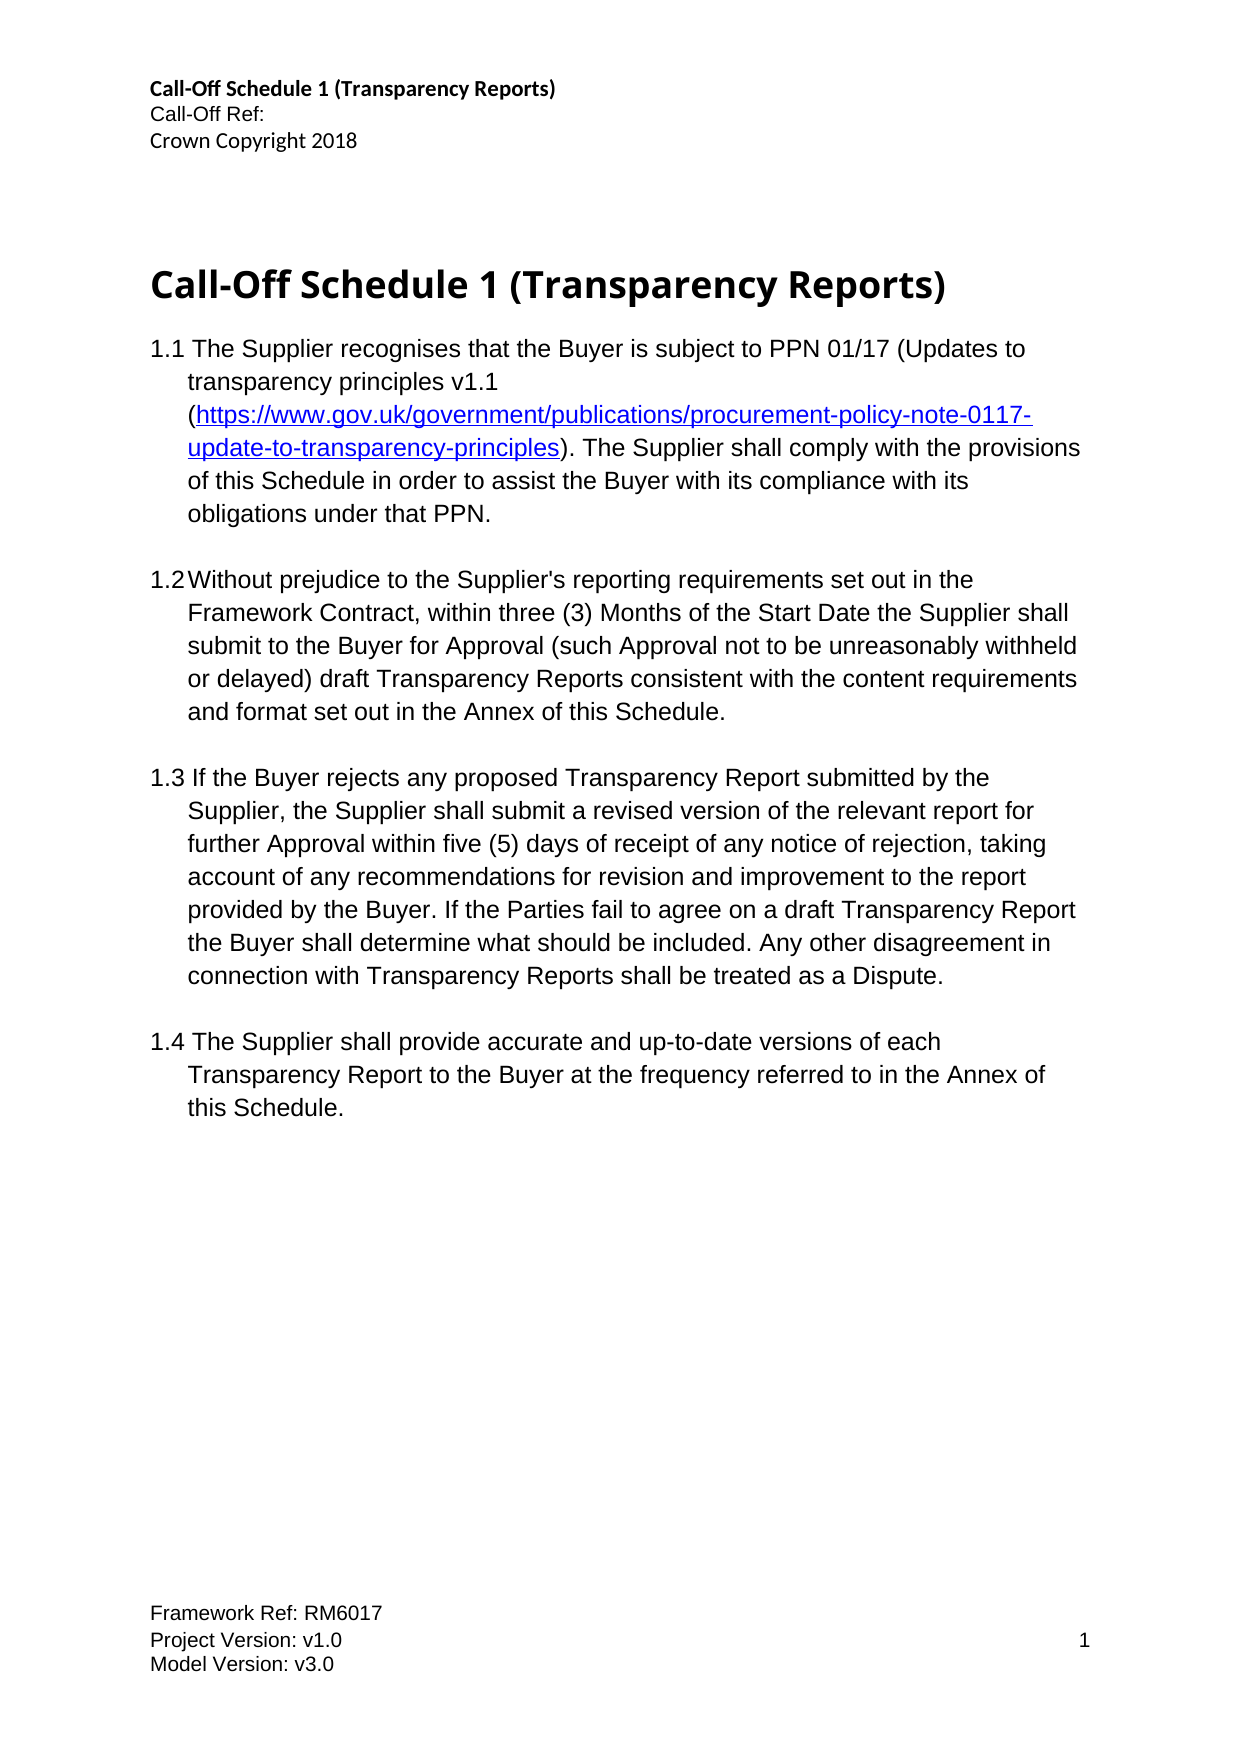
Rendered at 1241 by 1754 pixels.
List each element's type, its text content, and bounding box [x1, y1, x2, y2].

title Call-Off Schedule 1 (Transparency Reports) [150, 258, 1090, 309]
text 1.2 Without prejudice to the Supplier's reporting requirements set out in the Framework Contract, within three (3) Months of the Start Date the Supplier shall submit to the Buyer for Approval (such Approval not to be unreasonably withheld or delayed) draft Transparency Reports consistent with the content requirements and format set out in the Annex of this Schedule. [150, 565, 1090, 726]
text 1.1 The Supplier recognises that the Buyer is subject to PPN 01/17 (Updates to transparency principles v1.1 (https://www.gov.uk/government/publications/procurement-policy-note-0117-update-to-transparency-principles). The Supplier shall comply with the provisions of this Schedule in order to assist the Buyer with its compliance with its obligations under that PPN. [150, 334, 1090, 528]
text 1.3 If the Buyer rejects any proposed Transparency Report submitted by the Supplier, the Supplier shall submit a revised version of the relevant report for further Approval within five (5) days of receipt of any notice of rejection, taking account of any recommendations for revision and improvement to the report provided by the Buyer. If the Parties fail to agree on a draft Transparency Report the Buyer shall determine what should be included. Any other disagreement in connection with Transparency Reports shall be treated as a Dispute. [150, 763, 1090, 990]
text 1.4 The Supplier shall provide accurate and up-to-date versions of each Transparency Report to the Buyer at the frequency referred to in the Annex of this Schedule. [150, 1027, 1090, 1122]
